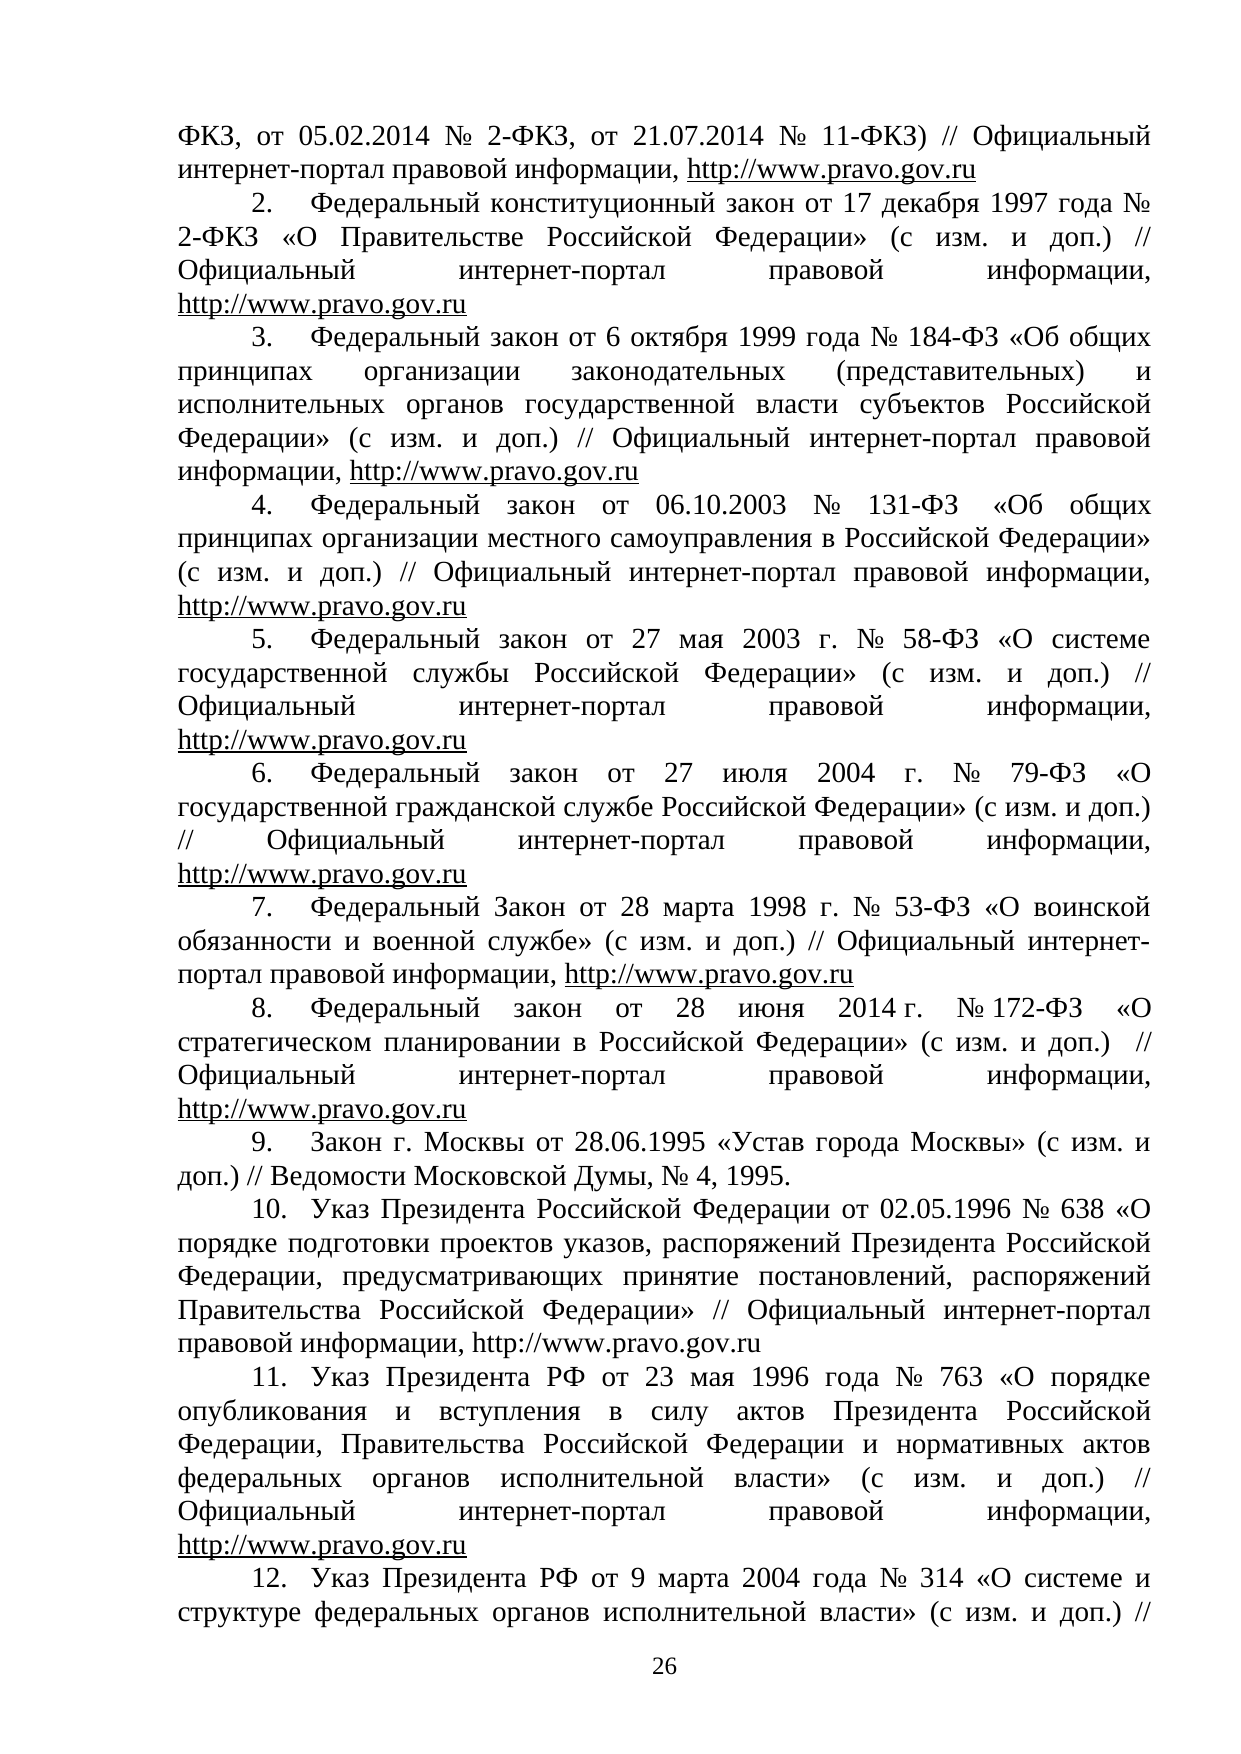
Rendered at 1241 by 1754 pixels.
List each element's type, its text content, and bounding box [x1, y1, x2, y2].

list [177, 1560, 1152, 1627]
list Федеральный закон от 06.10.2003 № 131-ФЗ «Об общих принципах организации местного самоуправления в Российской Федерации» (с изм. и доп.) // Официальный интернет-портал правовой информации, http://www.pravo.gov.ru [177, 487, 1152, 621]
list Федеральный Закон от 28 марта 1998 г. № 53-ФЗ «О воинской обязанности и военной службе» (с изм. и доп.) // Официальный интернет-портал правовой информации, http://www.pravo.gov.ru [177, 889, 1152, 990]
list Федеральный закон от 27 мая 2003 г. № 58-ФЗ «О системе государственной службы Российской Федерации» (с изм. и доп.) // Официальный интернет-портал правовой информации, http://www.pravo.gov.ru [177, 621, 1152, 755]
list Федеральный конституционный закон от 17 декабря 1997 года № 2-ФКЗ «О Правительстве Российской Федерации» (с изм. и доп.) // Официальный интернет-портал правовой информации, http://www.pravo.gov.ru [177, 185, 1152, 319]
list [177, 118, 1152, 185]
list Федеральный закон от 28 июня 2014 г. № 172-ФЗ «О стратегическом планировании в Российской Федерации» (с изм. и доп.) // Официальный интернет-портал правовой информации, http://www.pravo.gov.ru [177, 990, 1152, 1124]
list Федеральный закон от 6 октября 1999 года № 184-ФЗ «Об общих принципах организации законодательных (представительных) и исполнительных органов государственной власти субъектов Российской Федерации» (с изм. и доп.) // Официальный интернет-портал правовой информации, http://www.pravo.gov.ru [177, 319, 1152, 487]
list Федеральный закон от 27 июля 2004 г. № 79-ФЗ «О государственной гражданской службе Российской Федерации» (с изм. и доп.) // Официальный интернет-портал правовой информации, http://www.pravo.gov.ru [177, 755, 1152, 889]
list Указ Президента Российской Федерации от 02.05.1996 № 638 «О порядке подготовки проектов указов, распоряжений Президента Российской Федерации, предусматривающих принятие постановлений, распоряжений Правительства Российской Федерации» // Официальный интернет-портал правовой информации, http://www.pravo.gov.ru [177, 1191, 1152, 1359]
list Закон г. Москвы от 28.06.1995 «Устав города Москвы» (с изм. и доп.) // Ведомости Московской Думы, № 4, 1995. [177, 1124, 1152, 1191]
list Указ Президента РФ от 23 мая 1996 года № 763 «О порядке опубликования и вступления в силу актов Президента Российской Федерации, Правительства Российской Федерации и нормативных актов федеральных органов исполнительной власти» (с изм. и доп.) // Официальный интернет-портал правовой информации, http://www.pravo.gov.ru [177, 1359, 1152, 1560]
